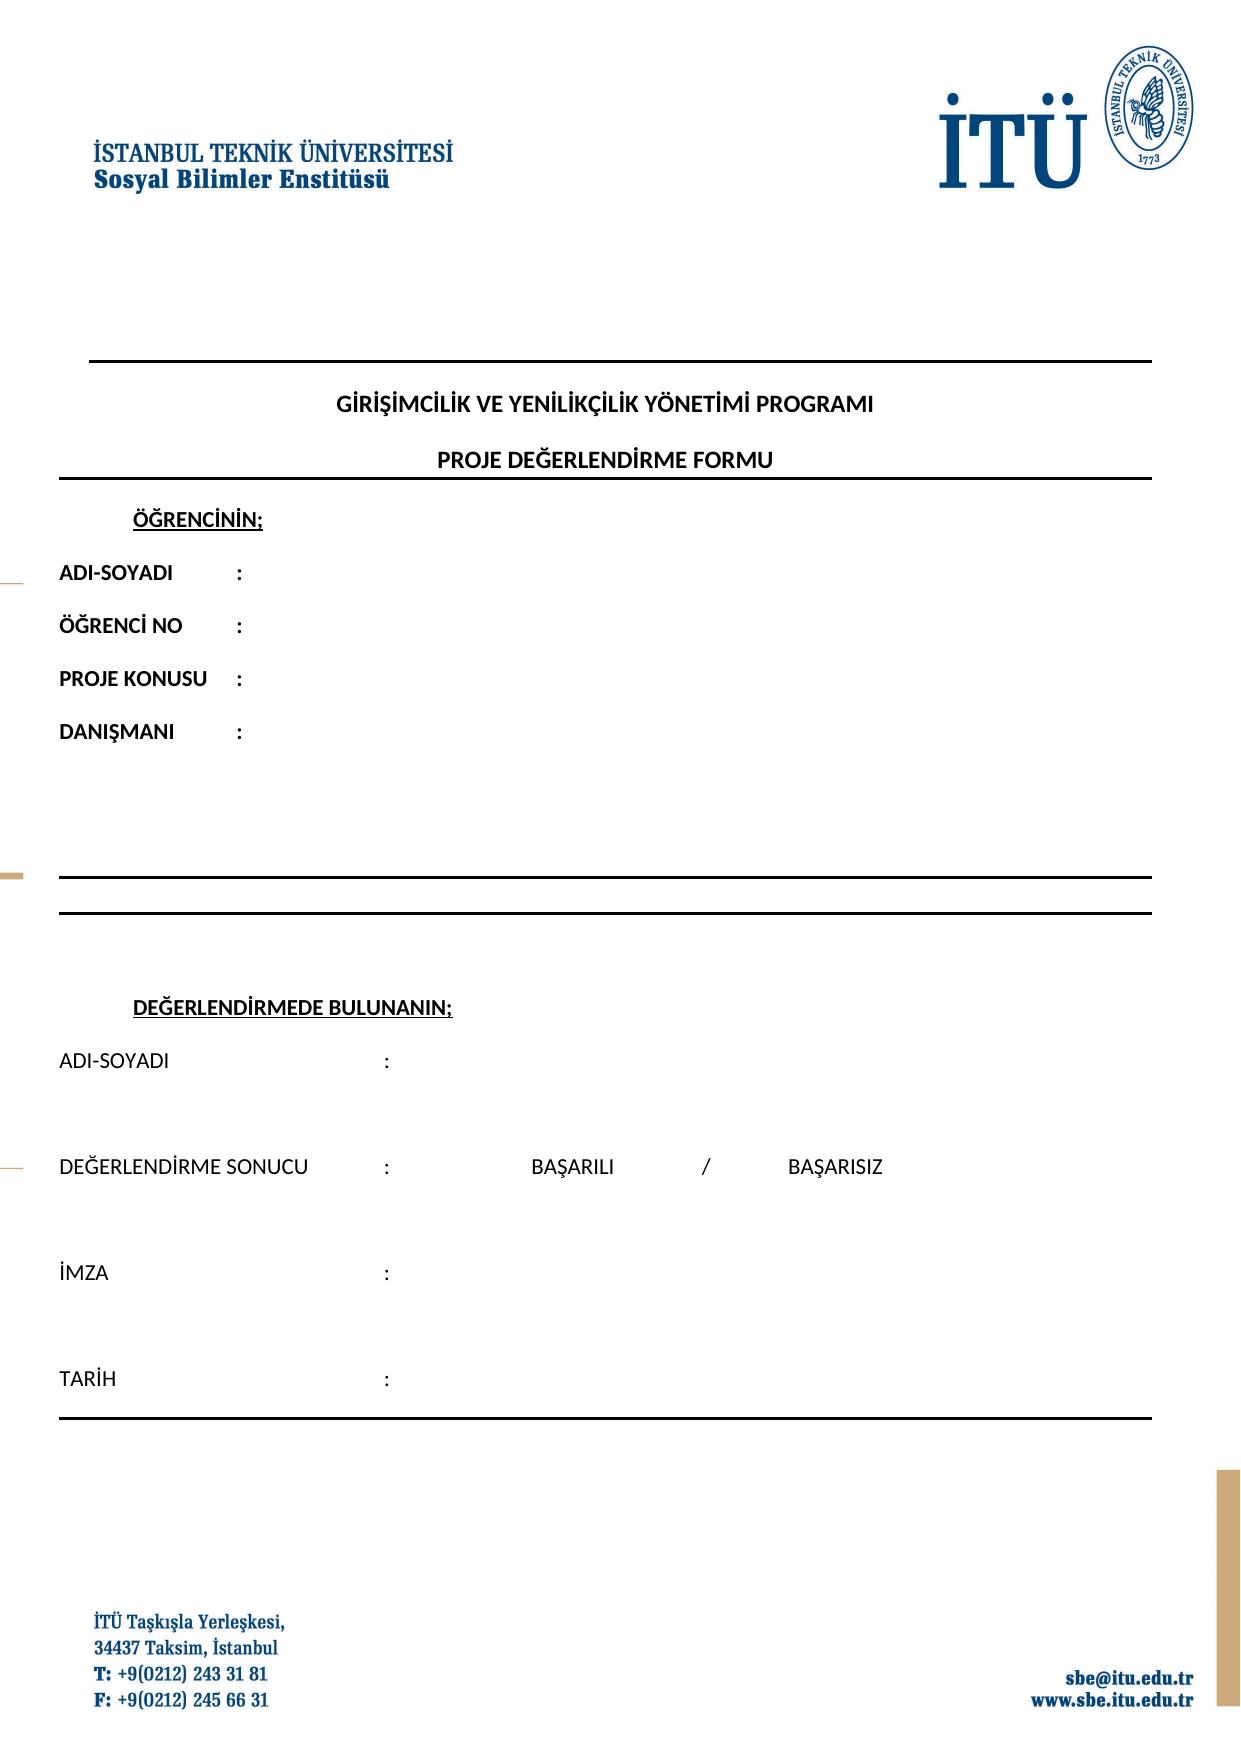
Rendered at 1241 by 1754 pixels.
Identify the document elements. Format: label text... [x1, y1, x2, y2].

text GİRİŞİMCİLİK VE YENİLİKÇİLİK YÖNETİMİ PROGRAMI [59, 388, 1152, 419]
text PROJE KONUSU : [59, 664, 1152, 692]
text DEĞERLENDİRMEDE BULUNANIN; [59, 993, 1152, 1021]
text PROJE DEĞERLENDİRME FORMU [59, 444, 1152, 477]
text TARİH : [59, 1364, 1152, 1392]
picture [0, 0, 1241, 1754]
text DEĞERLENDİRME SONUCU : BAŞARILI / BAŞARISIZ [59, 1152, 1152, 1180]
text ÖĞRENCİNİN; [59, 505, 1152, 533]
text İMZA : [59, 1258, 1152, 1286]
text ÖĞRENCİ NO : [59, 611, 1152, 639]
text ADI-SOYADI : [59, 558, 1152, 586]
text ADI-SOYADI : [59, 1046, 1152, 1074]
text DANIŞMANI : [59, 717, 1152, 745]
